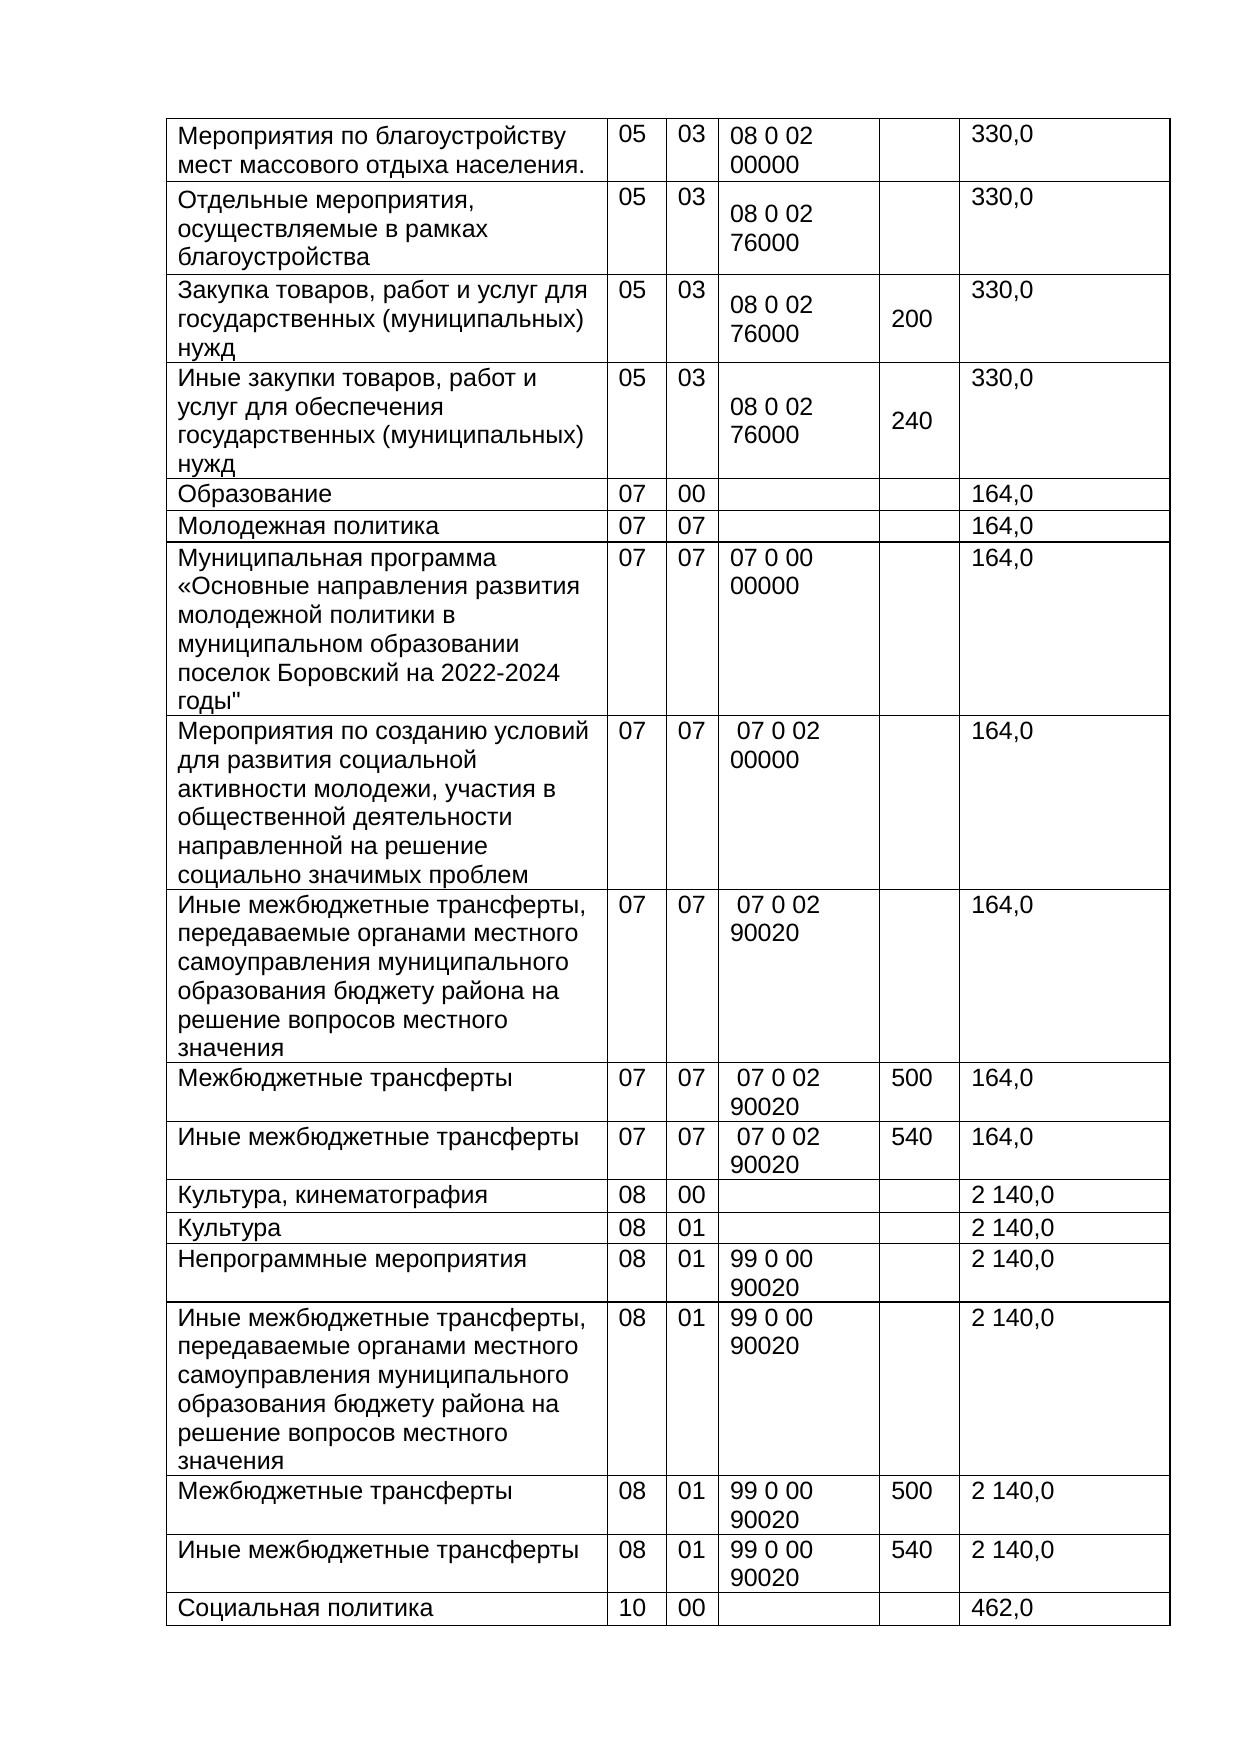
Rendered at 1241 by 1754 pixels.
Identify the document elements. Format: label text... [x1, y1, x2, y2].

table_cell 330,0 [960, 182, 1169, 274]
table_cell 200 [880, 275, 959, 362]
table_cell 00 [667, 479, 718, 510]
table_cell 03 [667, 182, 718, 274]
table_cell Муниципальная программа «Основные направления развития молодежной политики в муниципальном образовании поселок Боровский на 2022-2024 годы" [167, 543, 607, 715]
table_cell 01 [667, 1535, 718, 1592]
table_cell 500 [880, 1476, 959, 1533]
table_cell 07 [667, 890, 718, 1062]
table_cell Иные закупки товаров, работ и услуг для обеспечения государственных (муниципальных) нужд [167, 363, 607, 478]
table_cell 240 [880, 363, 959, 478]
table_cell 05 [608, 119, 666, 181]
table_cell 05 [608, 182, 666, 274]
table_cell 07 [608, 716, 666, 888]
table_cell 07 0 02 90020 [719, 1122, 879, 1179]
table_cell 01 [667, 1213, 718, 1243]
table_cell 99 0 00 90020 [719, 1244, 879, 1301]
table_cell 08 0 02 00000 [719, 119, 879, 181]
table_cell 164,0 [960, 890, 1169, 1062]
table_cell 500 [880, 1063, 959, 1121]
table_cell 462,0 [960, 1593, 1169, 1624]
table_cell Непрограммные мероприятия [167, 1244, 607, 1301]
table_cell 00 [667, 1180, 718, 1212]
table_cell 540 [880, 1535, 959, 1592]
table_cell [880, 479, 959, 510]
table_cell [880, 182, 959, 274]
table_cell 03 [667, 119, 718, 181]
table_cell 08 [608, 1476, 666, 1533]
table_cell [719, 1593, 879, 1624]
table_cell 07 0 02 00000 [719, 716, 879, 888]
table_cell 08 [608, 1303, 666, 1475]
table_cell 08 0 02 76000 [719, 182, 879, 274]
table_cell Молодежная политика [167, 511, 607, 541]
table_cell 08 0 02 76000 [719, 275, 879, 362]
table_cell 07 [608, 1122, 666, 1179]
table_cell 99 0 00 90020 [719, 1476, 879, 1533]
table_cell 05 [608, 275, 666, 362]
table_cell [880, 890, 959, 1062]
table_cell Межбюджетные трансферты [167, 1476, 607, 1533]
table_cell 08 [608, 1180, 666, 1212]
table_cell [719, 1180, 879, 1212]
table_cell [880, 1593, 959, 1624]
table_cell [719, 511, 879, 541]
table_cell Культура [167, 1213, 607, 1243]
table_cell 540 [880, 1122, 959, 1179]
table_cell 07 [667, 511, 718, 541]
table_cell [880, 119, 959, 181]
table_cell 164,0 [960, 543, 1169, 715]
table_cell 07 [608, 511, 666, 541]
table_cell 08 [608, 1244, 666, 1301]
table_cell 2 140,0 [960, 1476, 1169, 1533]
table_cell 07 [667, 1063, 718, 1121]
table_cell 164,0 [960, 479, 1169, 510]
table_cell [719, 1213, 879, 1243]
table_cell 07 [608, 479, 666, 510]
table_cell 330,0 [960, 119, 1169, 181]
table_cell Иные межбюджетные трансферты [167, 1535, 607, 1592]
table_cell Образование [167, 479, 607, 510]
table_cell 07 [667, 716, 718, 888]
table_cell Межбюджетные трансферты [167, 1063, 607, 1121]
table_cell [719, 479, 879, 510]
table_cell 08 0 02 76000 [719, 363, 879, 478]
table_cell [880, 511, 959, 541]
table_cell Иные межбюджетные трансферты, передаваемые органами местного самоуправления муниципального образования бюджету района на решение вопросов местного значения [167, 890, 607, 1062]
table_cell 330,0 [960, 275, 1169, 362]
table_cell 07 0 00 00000 [719, 543, 879, 715]
table_cell Иные межбюджетные трансферты, передаваемые органами местного самоуправления муниципального образования бюджету района на решение вопросов местного значения [167, 1303, 607, 1475]
table_cell 07 0 02 90020 [719, 1063, 879, 1121]
table_cell 01 [667, 1303, 718, 1475]
table_cell Закупка товаров, работ и услуг для государственных (муниципальных) нужд [167, 275, 607, 362]
table_cell Культура, кинематография [167, 1180, 607, 1212]
table_cell Мероприятия по созданию условий для развития социальной активности молодежи, участия в общественной деятельности направленной на решение социально значимых проблем [167, 716, 607, 888]
table_cell 164,0 [960, 1122, 1169, 1179]
table_cell 05 [608, 363, 666, 478]
table_cell 164,0 [960, 716, 1169, 888]
table_cell 99 0 00 90020 [719, 1535, 879, 1592]
table_cell 01 [667, 1244, 718, 1301]
table_cell [880, 543, 959, 715]
table_cell 2 140,0 [960, 1303, 1169, 1475]
table_cell 2 140,0 [960, 1244, 1169, 1301]
table_cell [880, 716, 959, 888]
table_cell Социальная политика [167, 1593, 607, 1624]
table_cell 2 140,0 [960, 1535, 1169, 1592]
table_cell 07 [667, 1122, 718, 1179]
table_cell 2 140,0 [960, 1180, 1169, 1212]
table_cell 01 [667, 1476, 718, 1533]
table_cell 00 [667, 1593, 718, 1624]
table_cell 2 140,0 [960, 1213, 1169, 1243]
table_cell 99 0 00 90020 [719, 1303, 879, 1475]
table_cell 03 [667, 363, 718, 478]
table_cell 330,0 [960, 363, 1169, 478]
table_cell 08 [608, 1535, 666, 1592]
table_cell [880, 1213, 959, 1243]
table_cell 164,0 [960, 1063, 1169, 1121]
table_cell 164,0 [960, 511, 1169, 541]
table_cell 07 [608, 890, 666, 1062]
table_cell 07 [608, 543, 666, 715]
table_cell 07 [667, 543, 718, 715]
table_cell 07 [608, 1063, 666, 1121]
table_cell 08 [608, 1213, 666, 1243]
table_cell [880, 1244, 959, 1301]
table_cell 03 [667, 275, 718, 362]
table_cell Иные межбюджетные трансферты [167, 1122, 607, 1179]
table_cell 07 0 02 90020 [719, 890, 879, 1062]
table_cell Мероприятия по благоустройству мест массового отдыха населения. [167, 119, 607, 181]
table_cell Отдельные мероприятия, осуществляемые в рамках благоустройства [167, 182, 607, 274]
table_cell [880, 1303, 959, 1475]
table_cell 10 [608, 1593, 666, 1624]
table_cell [880, 1180, 959, 1212]
